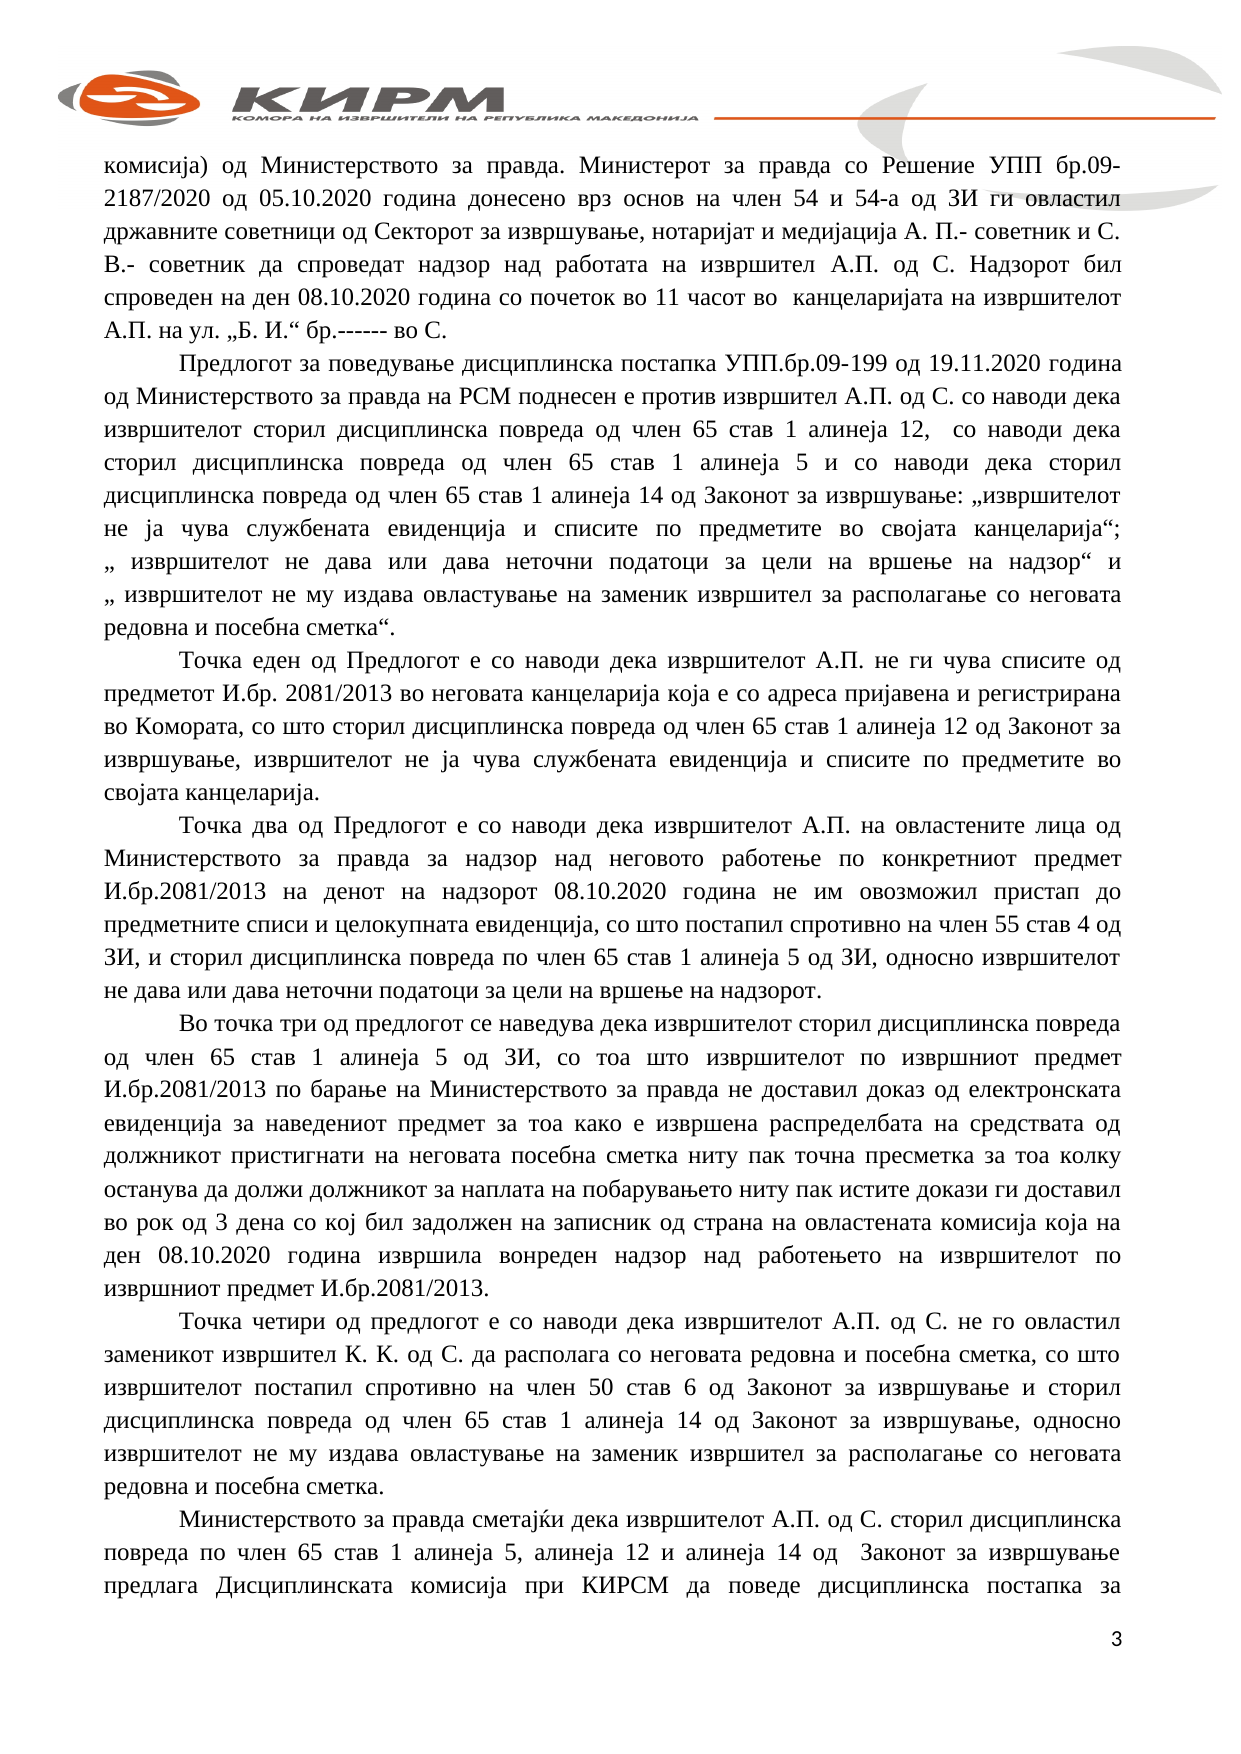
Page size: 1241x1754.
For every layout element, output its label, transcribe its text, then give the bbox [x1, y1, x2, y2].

text Предлогот за поведување дисциплинска постапка УПП.бр.09-199 од 19.11.2020 година од Министерството за правда на РСМ поднесен е против извршител А.П. од С. со наводи дека извршителот сторил дисциплинска повреда од член 65 став 1 алинеја 12, со наводи дека сторил дисциплинска повреда од член 65 став 1 алинеја 5 и со наводи дека сторил дисциплинска повреда од член 65 став 1 алинеја 14 од Законот за извршување: „извршителот не ја чува службената евиденција и списите по предметите во својата канцеларија“;„ извршителот не дава или дава неточни податоци за цели на вршење на надзор“ и „ извршителот не му издава овластување на заменик извршител за располагање со неговата редовна и посебна сметка“. [103, 348, 1122, 641]
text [103, 150, 1122, 344]
picture [57, 46, 1222, 211]
text Точка еден од Предлогот е со наводи дека извршителот А.П. не ги чува списите од предметот И.бр. 2081/2013 во неговата канцеларија која е со адреса пријавена и регистрирана во Комората, со што сторил дисциплинска повреда од член 65 став 1 алинеја 12 од Законот за извршување, извршителот не ја чува службената евиденција и списите по предметите во својата канцеларија. [103, 645, 1122, 806]
text Точка два од Предлогот е со наводи дека извршителот А.П. на овластените лица од Министерството за правда за надзор над неговото работење по конкретниот предмет И.бр.2081/2013 на денот на надзорот 08.10.2020 година не им овозможил пристап до предметните списи и целокупната евиденција, со што постапил спротивно на член 55 став 4 од ЗИ, и сторил дисциплинска повреда по член 65 став 1 алинеја 5 од ЗИ, односно извршителот не дава или дава неточни податоци за цели на вршење на надзорот. [103, 810, 1122, 1004]
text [103, 1504, 1122, 1599]
text Во точка три од предлогот се наведува дека извршителот сторил дисциплинска повреда од член 65 став 1 алинеја 5 од ЗИ, со тоа што извршителот по извршниот предмет И.бр.2081/2013 по барање на Министерството за правда не доставил доказ од електронската евиденција за наведениот предмет за тоа како е извршена распределбата на средствата од должникот пристигнати на неговата посебна сметка ниту пак точна пресметка за тоа колку останува да должи должникот за наплата на побарувањето ниту пак истите докази ги доставил во рок од 3 дена со кој бил задолжен на записник од страна на овластената комисија која на ден 08.10.2020 година извршила вонреден надзор над работењето на извршителот по извршниот предмет И.бр.2081/2013. [103, 1008, 1122, 1301]
text Точка четири од предлогот е со наводи дека извршителот А.П. од С. не го овластил заменикот извршител К. К. од С. да располага со неговата редовна и посебна сметка, со што извршителот постапил спротивно на член 50 став 6 од Законот за извршување и сторил дисциплинска повреда од член 65 став 1 алинеја 14 од Законот за извршување, односно извршителот не му издава овластување на заменик извршител за располагање со неговата редовна и посебна сметка. [103, 1306, 1122, 1499]
